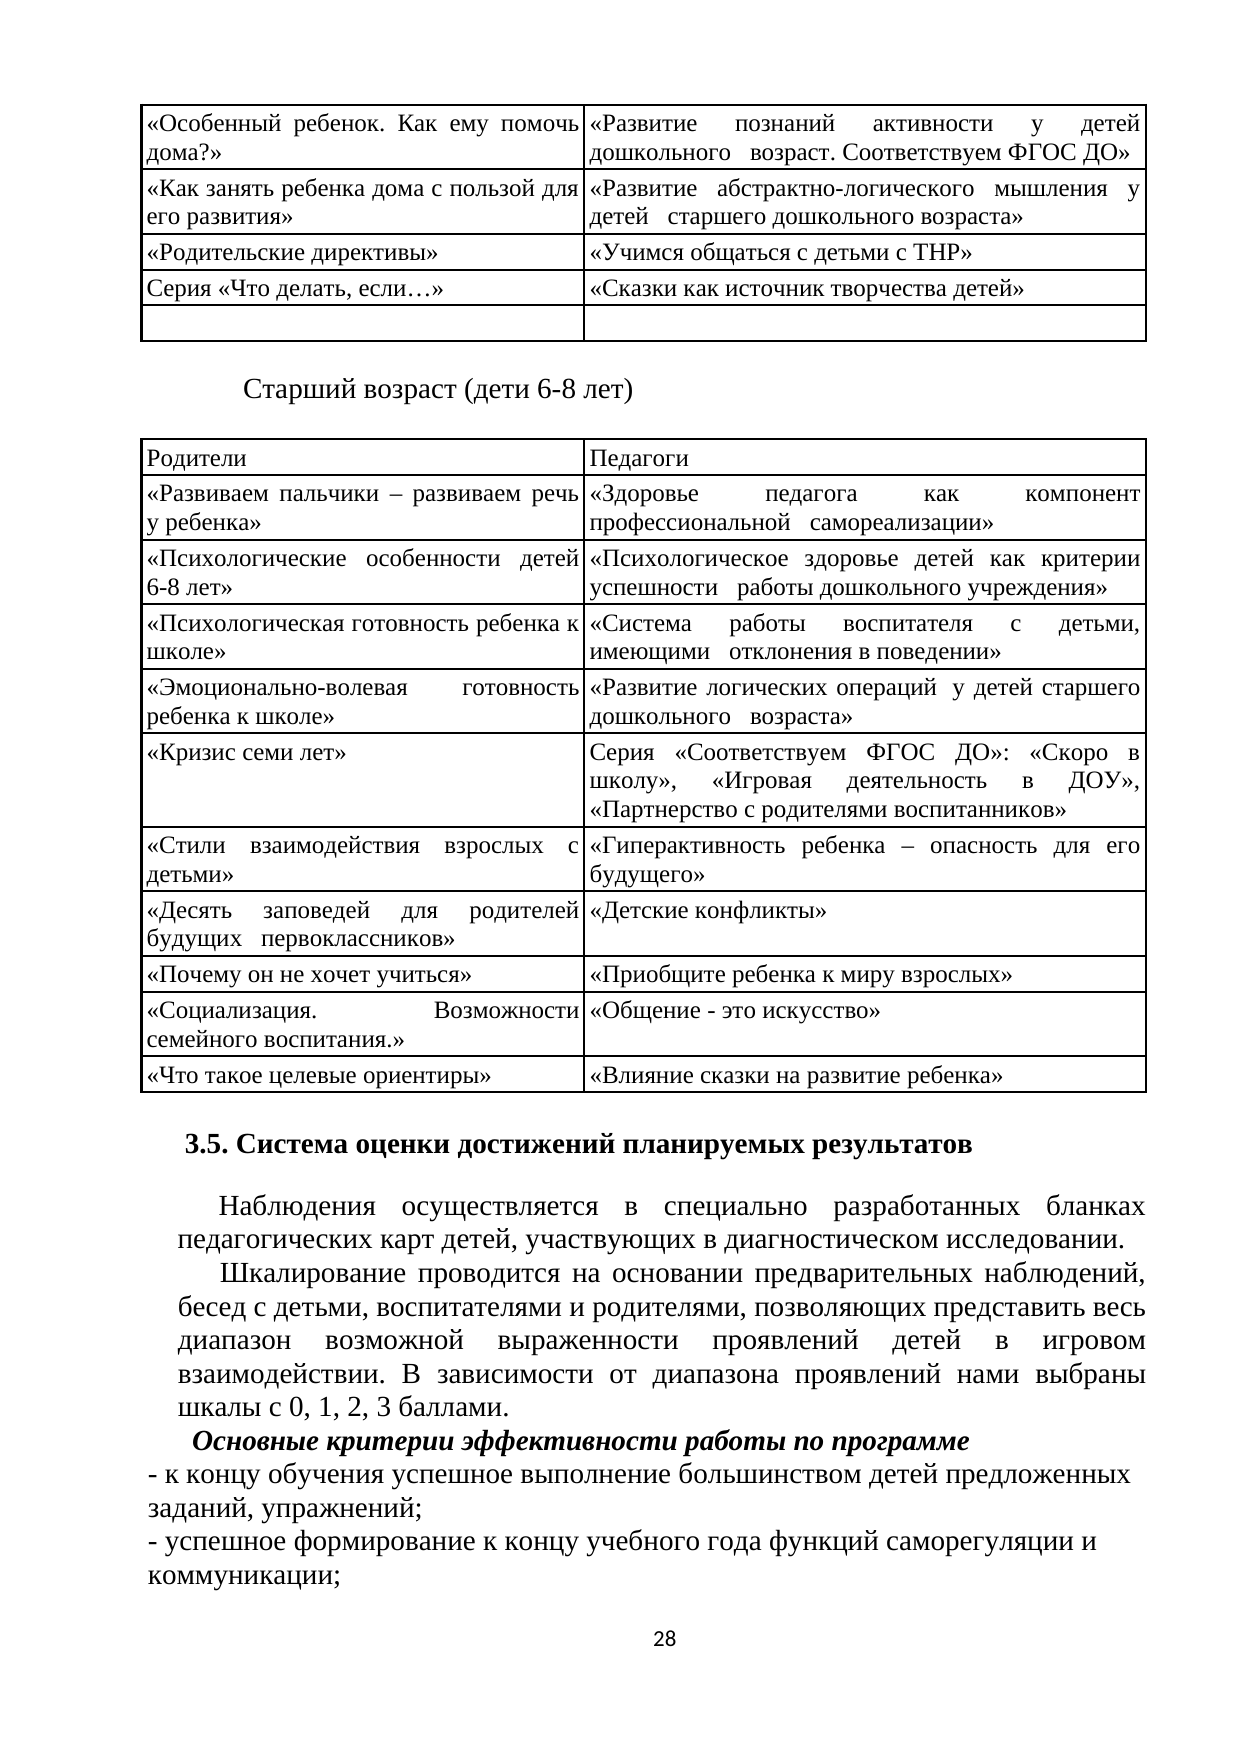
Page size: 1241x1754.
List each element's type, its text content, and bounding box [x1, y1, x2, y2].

table_cell [143, 306, 583, 340]
table_cell «Развитие познаний активности у детей дошкольного возраст. Соответствуем ФГОС ДО» [585, 106, 1145, 168]
table_cell «Приобщите ребенка к миру взрослых» [585, 957, 1145, 991]
table_cell «Гиперактивность ребенка – опасность для его будущего» [585, 828, 1145, 890]
table_cell «Как занять ребенка дома с пользой для его развития» [143, 170, 583, 233]
table_cell «Влияние сказки на развитие ребенка» [585, 1057, 1145, 1091]
table_cell Серия «Что делать, если…» [143, 271, 583, 304]
table_cell «Кризис семи лет» [143, 734, 583, 826]
table_cell «Стили взаимодействия взрослых с детьми» [143, 828, 583, 890]
table_cell «Учимся общаться с детьми с ТНР» [585, 235, 1145, 268]
table_cell «Развитие логических операций у детей старшего дошкольного возраста» [585, 670, 1145, 732]
table_header Родители [143, 440, 583, 474]
table_cell «Психологические особенности детей 6-8 лет» [143, 541, 583, 603]
text Шкалирование проводится на основании предварительных наблюдений, бесед с детьми, воспитателями и родителями, позволяющих представить весь диапазон возможной выраженности проявлений детей в игровом взаимодействии. В зависимости от диапазона проявлений нами выбраны шкалы с 0, 1, 2, 3 баллами. [178, 1255, 1147, 1423]
text 3.5. Система оценки достижений планируемых результатов [177, 1127, 1152, 1160]
text Старший возраст (дети 6-8 лет) [177, 371, 1152, 404]
text - к концу обучения успешное выполнение большинством детей предложенных заданий, упражнений; [148, 1456, 1152, 1523]
table_cell «Социализация. Возможности семейного воспитания.» [143, 993, 583, 1055]
text Основные критерии эффективности работы по программе [177, 1423, 1152, 1456]
table_header Педагоги [585, 440, 1145, 474]
table_cell «Особенный ребенок. Как ему помочь дома?» [143, 106, 583, 168]
table_cell «Почему он не хочет учиться» [143, 957, 583, 991]
table_cell «Психологическое здоровье детей как критерии успешности работы дошкольного учреждения» [585, 541, 1145, 603]
table_cell «Эмоционально-волевая готовность ребенка к школе» [143, 670, 583, 732]
table_cell «Детские конфликты» [585, 892, 1145, 955]
table_cell «Десять заповедей для родителей будущих первоклассников» [143, 892, 583, 955]
table_cell «Система работы воспитателя с детьми, имеющими отклонения в поведении» [585, 605, 1145, 668]
table_cell Серия «Соответствуем ФГОС ДО»: «Скоро в школу», «Игровая деятельность в ДОУ», «Партнерство с родителями воспитанников» [585, 734, 1145, 826]
table_cell [585, 306, 1145, 340]
table_cell «Что такое целевые ориентиры» [143, 1057, 583, 1091]
table_cell «Психологическая готовность ребенка к школе» [143, 605, 583, 668]
table_cell «Сказки как источник творчества детей» [585, 271, 1145, 304]
text - успешное формирование к концу учебного года функций саморегуляции и коммуникации; [148, 1523, 1152, 1591]
table_cell «Здоровье педагога как компонент профессиональной самореализации» [585, 476, 1145, 538]
table_cell «Развиваем пальчики – развиваем речь у ребенка» [143, 476, 583, 538]
table_cell «Развитие абстрактно-логического мышления у детей старшего дошкольного возраста» [585, 170, 1145, 233]
table_cell «Родительские директивы» [143, 235, 583, 268]
text Наблюдения осуществляется в специально разработанных бланках педагогических карт детей, участвующих в диагностическом исследовании. [177, 1188, 1146, 1255]
table_cell «Общение - это искусство» [585, 993, 1145, 1055]
